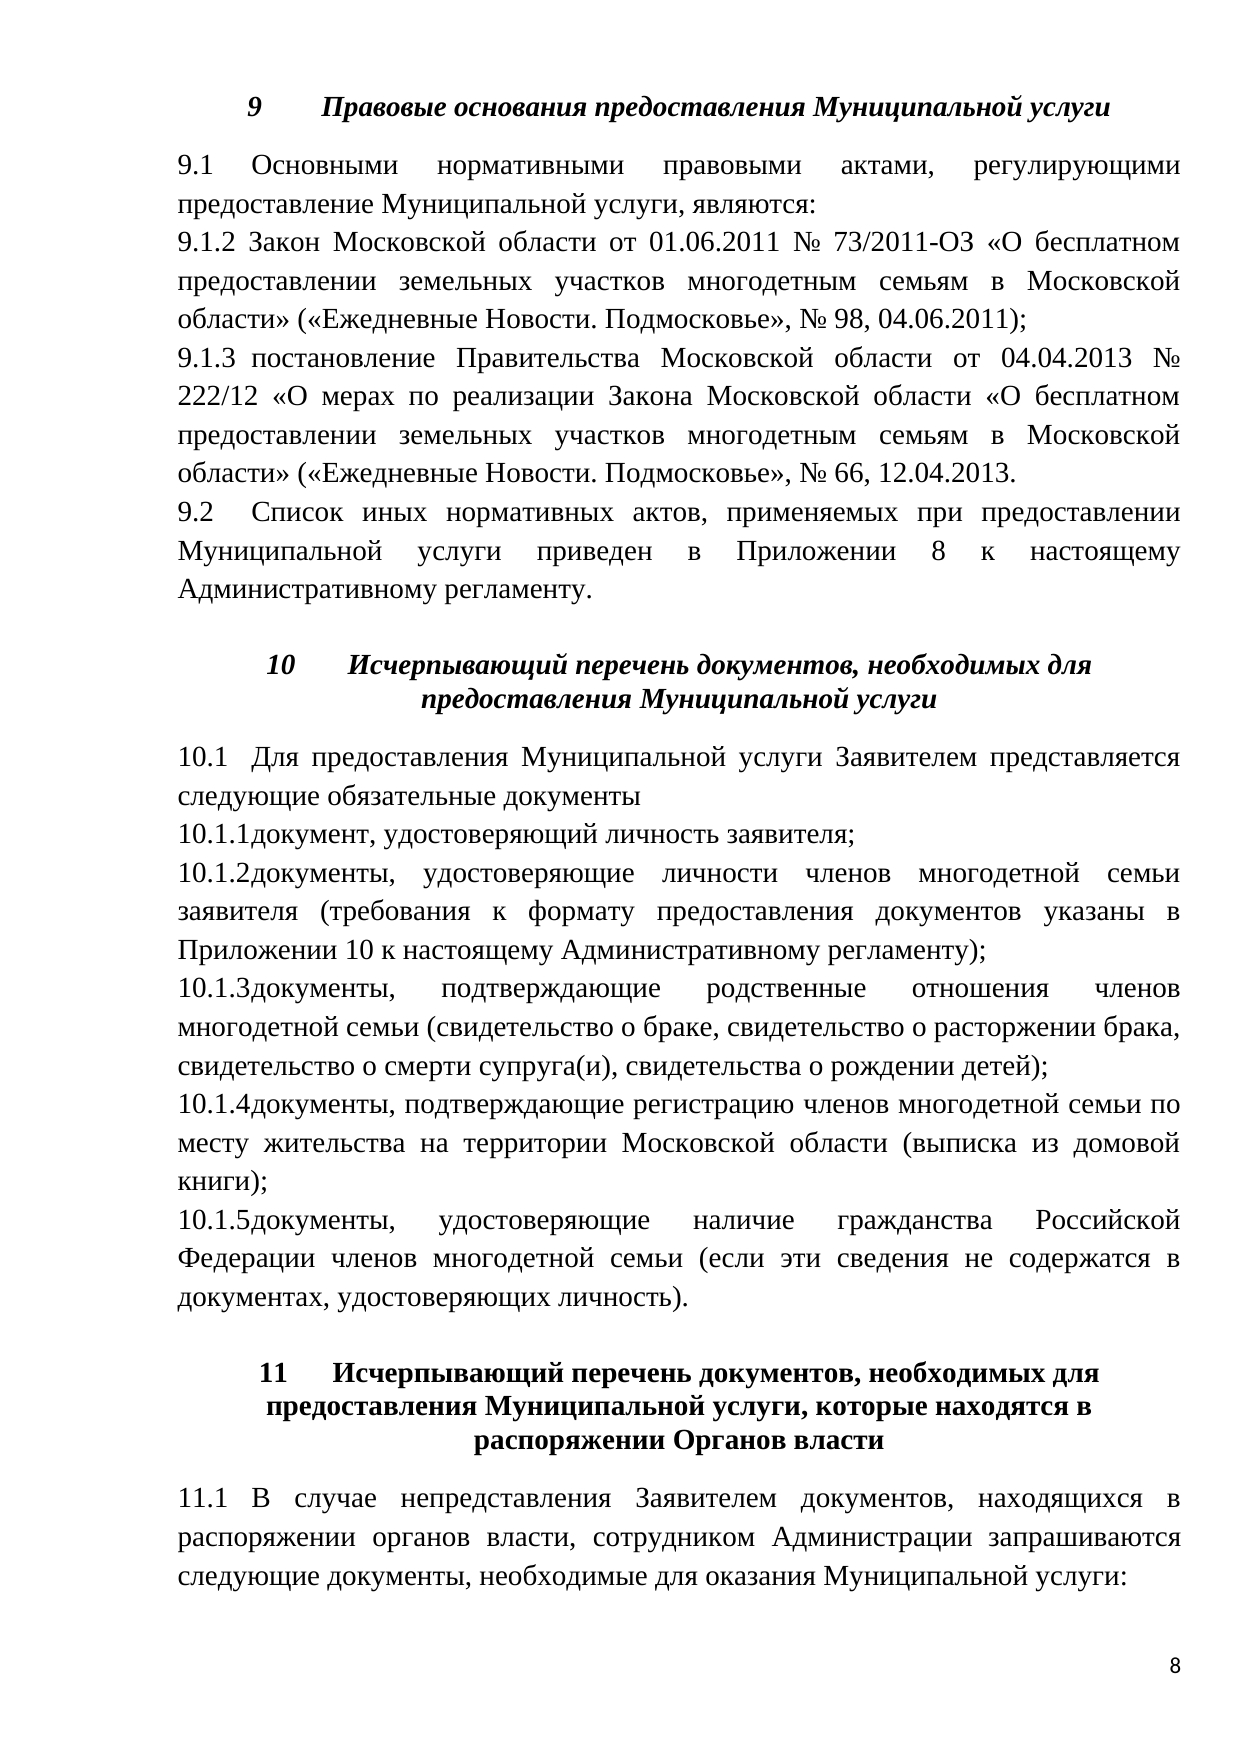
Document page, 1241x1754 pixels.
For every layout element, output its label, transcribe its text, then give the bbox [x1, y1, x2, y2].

list Список иных нормативных актов, применяемых при предоставлении Муниципальной услуги приведен в Приложении 8 к настоящему Административному регламенту. [177, 494, 1181, 605]
list Для предоставления Муниципальной услуги Заявителем представляется следующие обязательные документы [177, 739, 1181, 811]
list документы, подтверждающие родственные отношения членов многодетной семьи (свидетельство о браке, свидетельство о расторжении брака, свидетельство о смерти супруга(и), свидетельства о рождении детей); [177, 971, 1181, 1081]
list постановление Правительства Московской области от 04.04.2013 № 222/12 «О мерах по реализации Закона Московской области «О бесплатном предоставлении земельных участков многодетным семьям в Московской области» («Ежедневные Новости. Подмосковье», № 66, 12.04.2013. [177, 340, 1181, 489]
list Исчерпывающий перечень документов, необходимых для предоставления Муниципальной услуги [177, 647, 1181, 714]
list документы, подтверждающие регистрацию членов многодетной семьи по месту жительства на территории Московской области (выписка из домовой книги); [177, 1086, 1181, 1197]
list Правовые основания предоставления Муниципальной услуги [177, 89, 1181, 122]
list В случае непредставления Заявителем документов, находящихся в распоряжении органов власти, сотрудником Администрации запрашиваются следующие документы, необходимые для оказания Муниципальной услуги: [177, 1481, 1181, 1591]
list документ, удостоверяющий личность заявителя; [177, 816, 1181, 850]
list документы, удостоверяющие наличие гражданства Российской Федерации членов многодетной семьи (если эти сведения не содержатся в документах, удостоверяющих личность). [177, 1202, 1181, 1312]
list Основными нормативными правовыми актами, регулирующими предоставление Муниципальной услуги, являются: [177, 147, 1181, 219]
list документы, удостоверяющие личности членов многодетной семьи заявителя (требования к формату предоставления документов указаны в Приложении 10 к настоящему Административному регламенту); [177, 855, 1181, 966]
list 9.1.2 Закон Московской области от 01.06.2011 № 73/2011-ОЗ «О бесплатном предоставлении земельных участков многодетным семьям в Московской области» («Ежедневные Новости. Подмосковье», № 98, 04.06.2011); [177, 224, 1181, 335]
list Исчерпывающий перечень документов, необходимых для предоставления Муниципальной услуги, которые находятся в распоряжении Органов власти [177, 1355, 1181, 1456]
